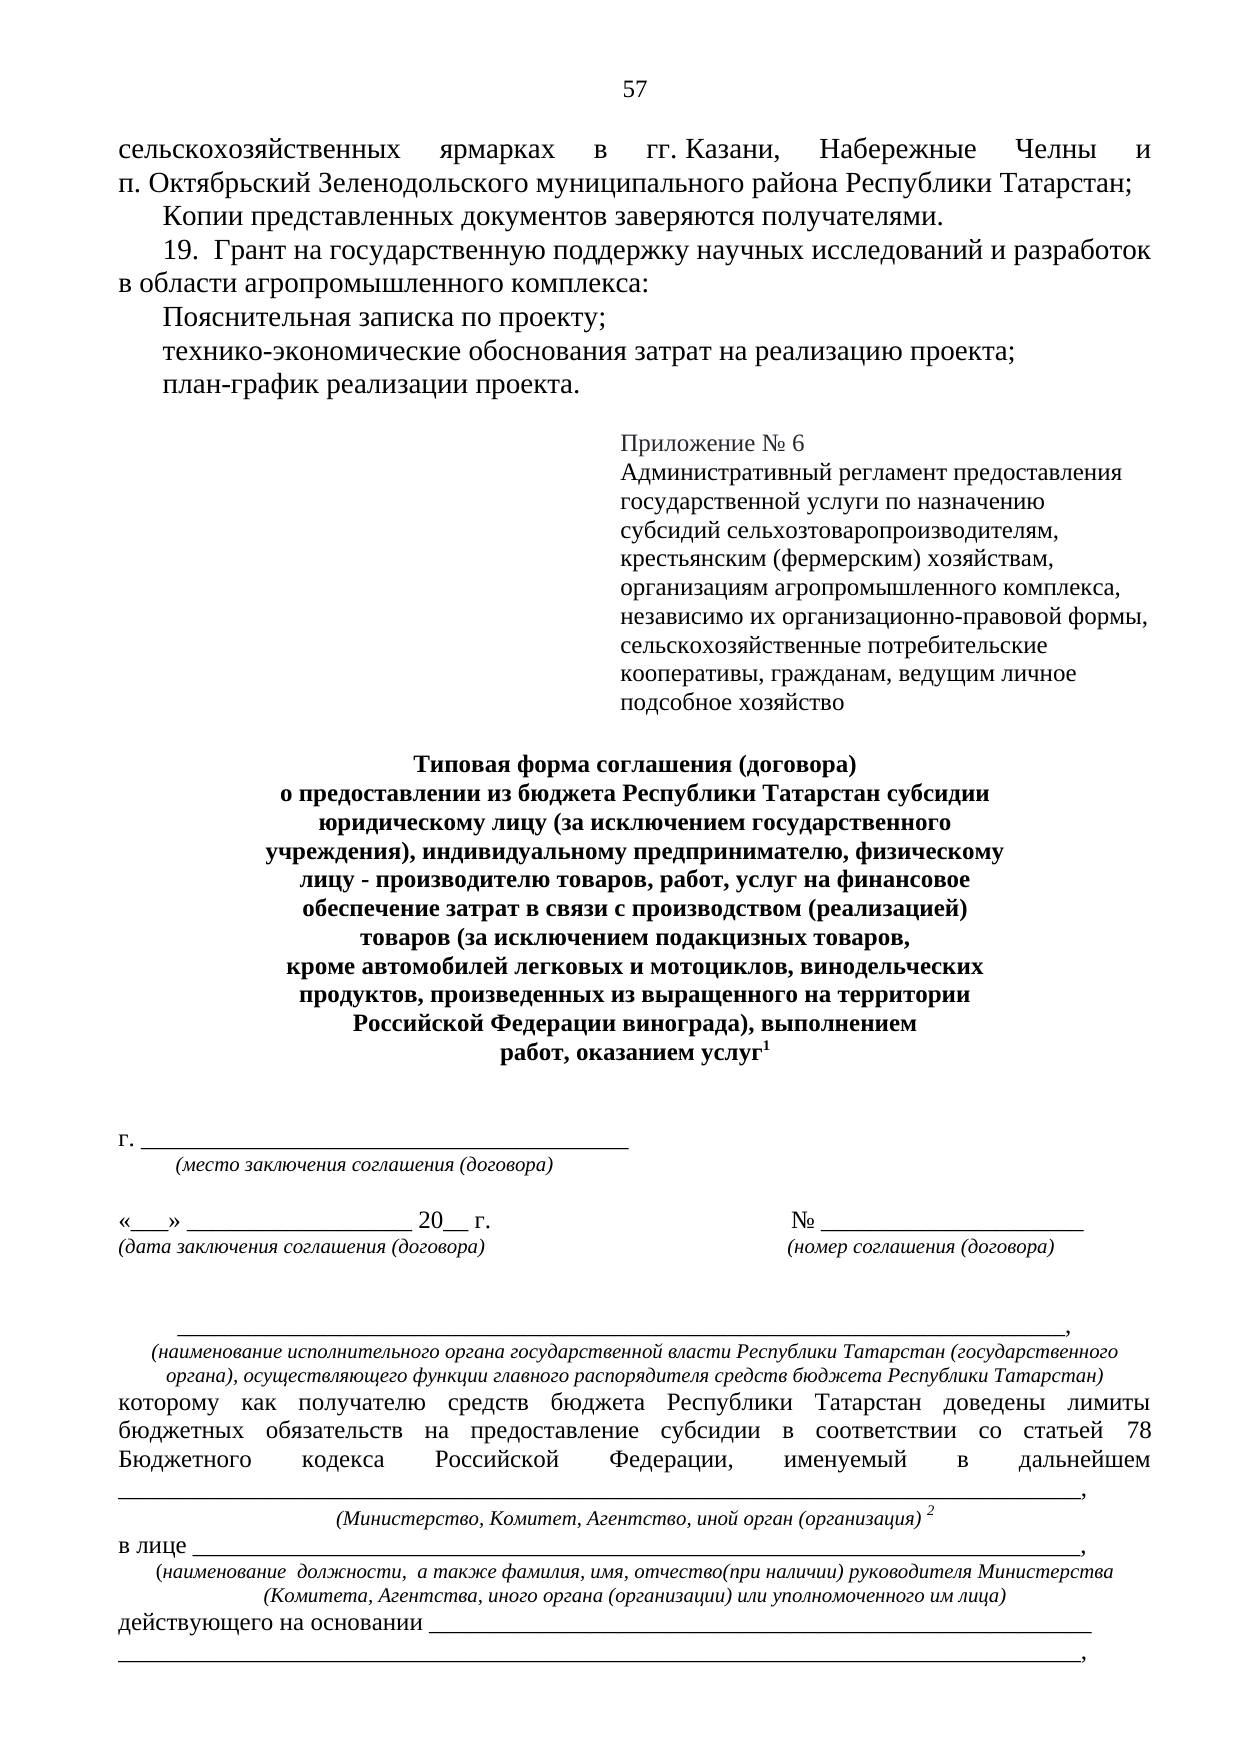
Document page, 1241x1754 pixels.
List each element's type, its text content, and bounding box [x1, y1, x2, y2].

text Приложение № 6 Административный регламент предоставления государственной услуги по назначению субсидий сельхозтоваропроизводителям, крестьянским (фермерским) хозяйствам, организациям агропромышленного комплекса, независимо их организационно-правовой формы, сельскохозяйственные потребительские кооперативы, гражданам, ведущим личное подсобное хозяйство [620, 428, 1152, 716]
title учреждения), индивидуальному предпринимателю, физическому [118, 836, 1152, 864]
title обеспечение затрат в связи с производством (реализацией) [118, 893, 1152, 922]
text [118, 131, 1152, 198]
text Пояснительная записка по проекту; [118, 299, 1152, 333]
title продуктов, произведенных из выращенного на территории [118, 979, 1152, 1008]
title Типовая форма соглашения (договора) [118, 749, 1152, 778]
text г. _______________________________________ [118, 1123, 1152, 1152]
text 19. Грант на государственную поддержку научных исследований и разработок в области агропромышленного комплекса: [118, 232, 1152, 299]
text (дата заключения соглашения (договора) (номер соглашения (договора) [118, 1233, 1152, 1258]
title лицу - производителю товаров, работ, услуг на финансовое [118, 864, 1152, 893]
text _____________________________________________________________________________, [118, 1636, 1152, 1665]
text _______________________________________________________________________, [118, 1310, 1152, 1339]
text действующего на основании _____________________________________________________ [118, 1607, 1152, 1636]
text (наименование должности, а также фамилия, имя, отчество(при наличии) руководителя Министерства (Комитета, Агентства, иного органа (организации) или уполномоченного им лица) [118, 1559, 1152, 1607]
text (наименование исполнительного органа государственной власти Республики Татарстан (государственного органа), осуществляющего функции главного распорядителя средств бюджета Республики Татарстан) [118, 1339, 1152, 1387]
text Копии представленных документов заверяются получателями. [118, 198, 1152, 232]
text в лице _______________________________________________________________________, [118, 1531, 1152, 1559]
title Российской Федерации винограда), выполнением [118, 1008, 1152, 1037]
text (место заключения соглашения (договора) [118, 1152, 1152, 1176]
title работ, оказанием услуг1 [118, 1037, 1152, 1066]
text которому как получателю средств бюджета Республики Татарстан доведены лимиты бюджетных обязательств на предоставление субсидии в соответствии со статьей 78 Бюджетного кодекса Российской Федерации, именуемый в дальнейшем _____________________________________________________________________________, [118, 1387, 1152, 1502]
text план-график реализации проекта. [118, 366, 1152, 400]
text (Министерство, Комитет, Агентство, иной орган (организация) 2 [118, 1502, 1152, 1531]
title кроме автомобилей легковых и мотоциклов, винодельческих [118, 951, 1152, 979]
title о предоставлении из бюджета Республики Татарстан субсидии [118, 778, 1152, 807]
text технико-экономические обоснования затрат на реализацию проекта; [118, 333, 1152, 366]
title товаров (за исключением подакцизных товаров, [118, 922, 1152, 951]
title юридическому лицу (за исключением государственного [118, 807, 1152, 836]
text «___» __________________ 20__ г. № _____________________ [118, 1205, 1152, 1233]
